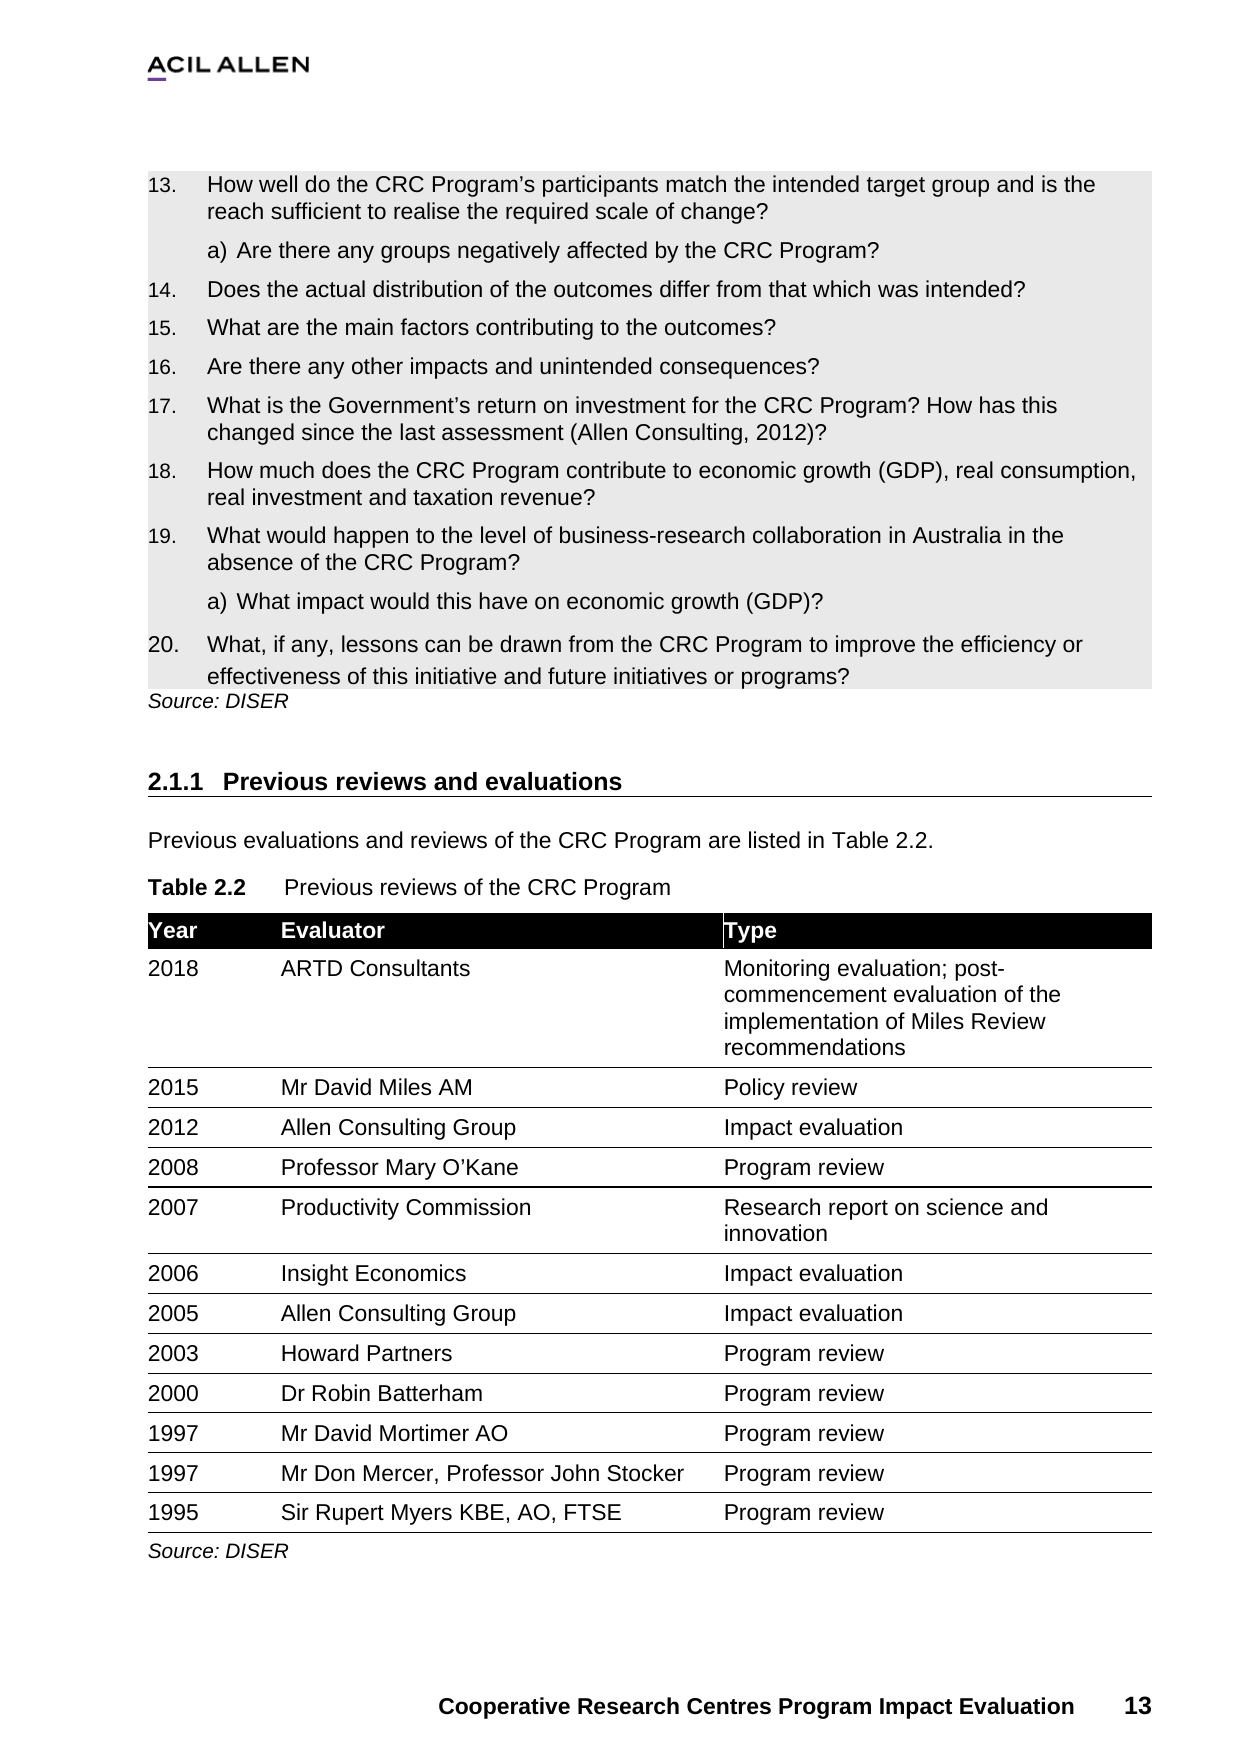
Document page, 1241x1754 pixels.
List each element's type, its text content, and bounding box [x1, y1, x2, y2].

table_cell 2003 [148, 1334, 281, 1372]
text Source: DISER [148, 1538, 1152, 1562]
table_cell Monitoring evaluation; post-commencement evaluation of the implementation of Miles Review recommendations [724, 949, 1152, 1067]
table_cell 1995 [148, 1493, 281, 1532]
list How well do the CRC Program’s participants match the intended target group and is the reach sufficient to realise the required scale of change? [148, 171, 1152, 224]
list What is the Government’s return on investment for the CRC Program? How has this changed since the last assessment (Allen Consulting, 2012)? [148, 392, 1152, 445]
table_cell Sir Rupert Myers KBE, AO, FTSE [281, 1493, 723, 1532]
list a) What impact would this have on economic growth (GDP)? [148, 588, 1152, 614]
table_header Type [724, 913, 1152, 948]
picture [147, 56, 309, 81]
table_cell 2007 [148, 1188, 281, 1253]
table_cell Mr David Mortimer AO [281, 1413, 723, 1452]
table_cell 2008 [148, 1148, 281, 1186]
table_cell 2012 [148, 1108, 281, 1147]
table_cell Impact evaluation [724, 1254, 1152, 1293]
table_cell Program review [724, 1334, 1152, 1372]
table_cell Program review [724, 1374, 1152, 1412]
table_cell 1997 [148, 1413, 281, 1452]
list Are there any other impacts and unintended consequences? [148, 353, 1152, 379]
text Source: DISER [148, 689, 1152, 713]
table_cell Allen Consulting Group [281, 1294, 723, 1332]
table_cell Impact evaluation [724, 1294, 1152, 1332]
table_cell Program review [724, 1413, 1152, 1452]
table_cell 2018 [148, 949, 281, 1067]
list Does the actual distribution of the outcomes differ from that which was intended? [148, 276, 1152, 302]
table_cell ARTD Consultants [281, 949, 723, 1067]
list How much does the CRC Program contribute to economic growth (GDP), real consumption, real investment and taxation revenue? [148, 457, 1152, 510]
table_cell Howard Partners [281, 1334, 723, 1372]
table_cell Research report on science and innovation [724, 1188, 1152, 1253]
table_cell Program review [724, 1148, 1152, 1186]
table_header Evaluator [281, 913, 723, 948]
table_cell 2006 [148, 1254, 281, 1293]
table_cell Allen Consulting Group [281, 1108, 723, 1147]
list What are the main factors contributing to the outcomes? [148, 314, 1152, 341]
subtitle Previous reviews and evaluations [148, 767, 1152, 796]
table_cell 2015 [148, 1068, 281, 1107]
table_cell 2005 [148, 1294, 281, 1332]
table_cell Program review [724, 1453, 1152, 1492]
table_cell Policy review [724, 1068, 1152, 1107]
table_header Year [148, 913, 281, 948]
table_cell Dr Robin Batterham [281, 1374, 723, 1412]
table_cell Mr Don Mercer, Professor John Stocker [281, 1453, 723, 1492]
table_cell Impact evaluation [724, 1108, 1152, 1147]
table_cell 1997 [148, 1453, 281, 1492]
table_cell Program review [724, 1493, 1152, 1532]
table_cell Mr David Miles AM [281, 1068, 723, 1107]
text 20. What, if any, lessons can be drawn from the CRC Program to improve the efficiency or effectiveness of this initiative and future initiatives or programs? [148, 627, 1152, 689]
list a) Are there any groups negatively affected by the CRC Program? [148, 237, 1152, 263]
table_cell Professor Mary O’Kane [281, 1148, 723, 1186]
list What would happen to the level of business-research collaboration in Australia in the absence of the CRC Program? [148, 522, 1152, 575]
table_cell 2000 [148, 1374, 281, 1412]
table_cell Insight Economics [281, 1254, 723, 1293]
table_cell Productivity Commission [281, 1188, 723, 1253]
